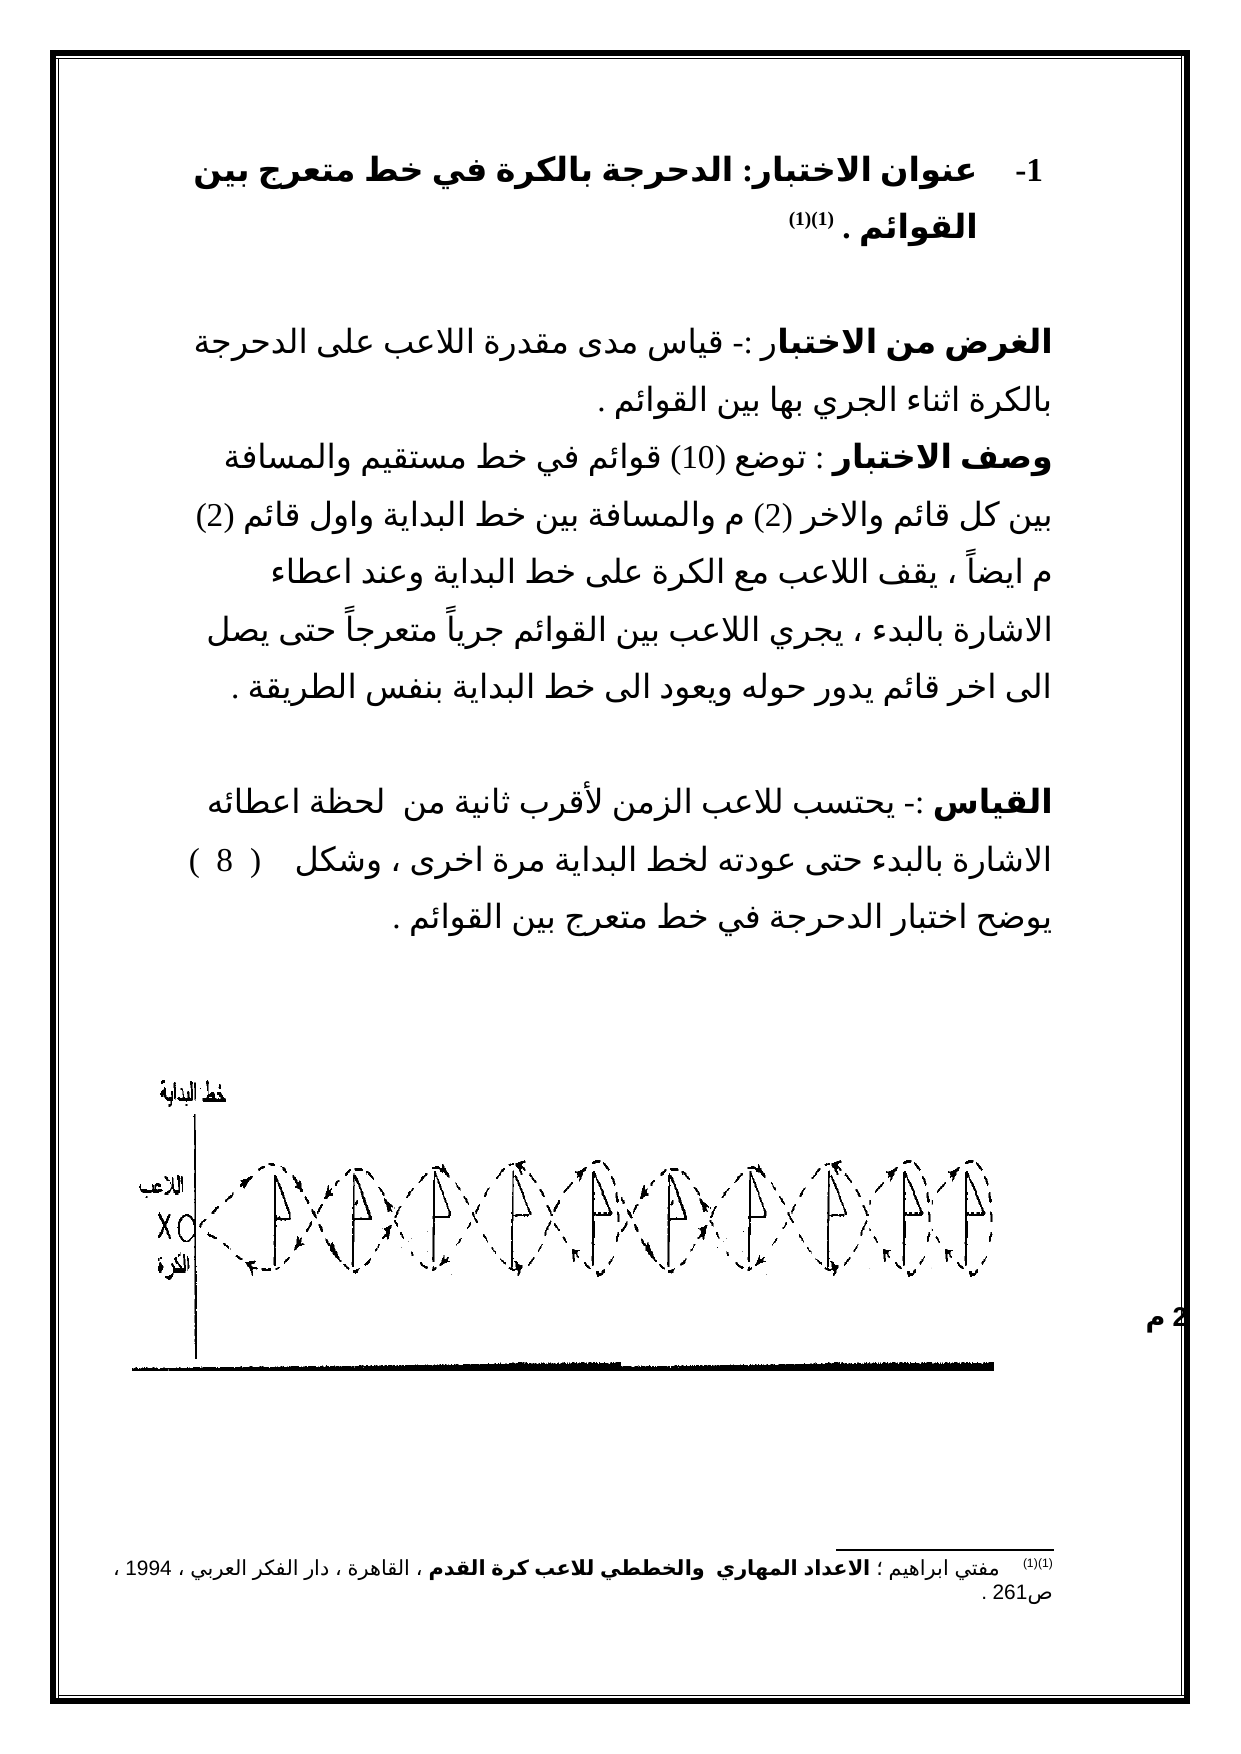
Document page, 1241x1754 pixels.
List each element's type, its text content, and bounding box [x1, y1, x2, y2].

list عنوان الاختبار: الدحرجة بالكرة في خط متعرج بين القوائم . (1) [187, 150, 1015, 246]
text وصف الاختبار : توضع (10) قوائم في خط مستقيم والمسافة بين كل قائم والاخر (2) م والمسافة بين خط البداية واول قائم (2) م ايضاً ، يقف اللاعب مع الكرة على خط البداية وعند اعطاء الاشارة بالبدء ، يجري اللاعب بين القوائم جرياً متعرجاً حتى يصل الى اخر قائم يدور حوله ويعود الى خط البداية بنفس الطريقة . [187, 437, 1053, 706]
text الغرض من الاختبار :- قياس مدى مقدرة اللاعب على الدحرجة بالكرة اثناء الجري بها بين القوائم . [187, 322, 1053, 418]
text القياس :- يحتسب للاعب الزمن لأقرب ثانية من لحظة اعطائه الاشارة بالبدء حتى عودته لخط البداية مرة اخرى ، وشكل ( 8 ) يوضح اختبار الدحرجة في خط متعرج بين القوائم . [187, 782, 1053, 936]
